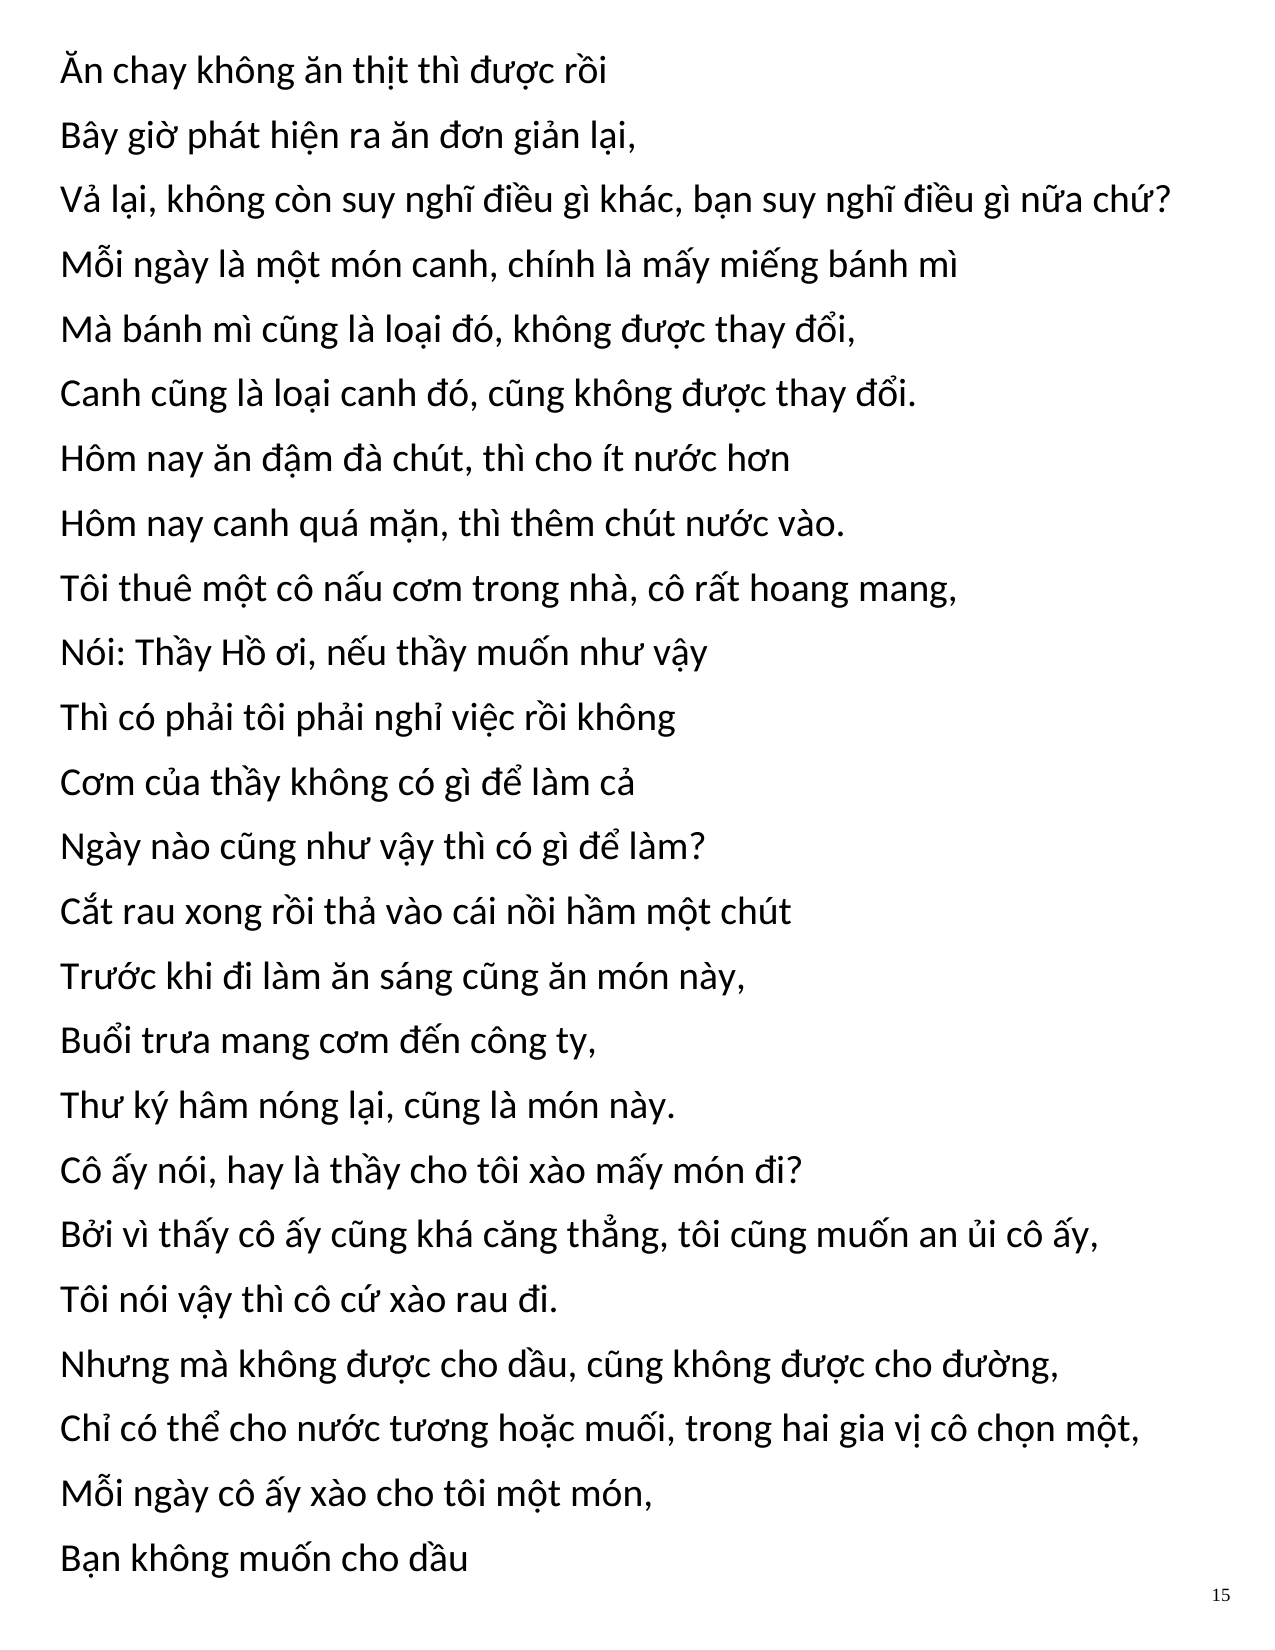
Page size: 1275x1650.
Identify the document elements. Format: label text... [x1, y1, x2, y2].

text Tôi nói vậy thì cô cứ xào rau đi. [60, 1274, 1230, 1322]
text Nói: Thầy Hồ ơi, nếu thầy muốn như vậy [60, 627, 1230, 676]
text Trước khi đi làm ăn sáng cũng ăn món này, [60, 951, 1230, 999]
text Cô ấy nói, hay là thầy cho tôi xào mấy món đi? [60, 1145, 1230, 1193]
text Bạn không muốn cho dầu [60, 1533, 1230, 1581]
text Hôm nay ăn đậm đà chút, thì cho ít nước hơn [60, 433, 1230, 481]
text Chỉ có thể cho nước tương hoặc muối, trong hai gia vị cô chọn một, [60, 1403, 1230, 1452]
text Ăn chay không ăn thịt thì được rồi [60, 45, 1230, 93]
text Nhưng mà không được cho dầu, cũng không được cho đường, [60, 1339, 1230, 1387]
text Bởi vì thấy cô ấy cũng khá căng thẳng, tôi cũng muốn an ủi cô ấy, [60, 1209, 1230, 1258]
text Mà bánh mì cũng là loại đó, không được thay đổi, [60, 304, 1230, 352]
text Hôm nay canh quá mặn, thì thêm chút nước vào. [60, 498, 1230, 546]
text Ngày nào cũng như vậy thì có gì để làm? [60, 821, 1230, 869]
text Canh cũng là loại canh đó, cũng không được thay đổi. [60, 368, 1230, 417]
text Tôi thuê một cô nấu cơm trong nhà, cô rất hoang mang, [60, 562, 1230, 611]
text Thư ký hâm nóng lại, cũng là món này. [60, 1080, 1230, 1128]
text Cắt rau xong rồi thả vào cái nồi hầm một chút [60, 886, 1230, 934]
text Mỗi ngày cô ấy xào cho tôi một món, [60, 1468, 1230, 1516]
text Buổi trưa mang cơm đến công ty, [60, 1015, 1230, 1064]
text Vả lại, không còn suy nghĩ điều gì khác, bạn suy nghĩ điều gì nữa chứ? [60, 174, 1230, 223]
text Cơm của thầy không có gì để làm cả [60, 757, 1230, 805]
text Mỗi ngày là một món canh, chính là mấy miếng bánh mì [60, 239, 1230, 287]
text Thì có phải tôi phải nghỉ việc rồi không [60, 692, 1230, 740]
text Bây giờ phát hiện ra ăn đơn giản lại, [60, 110, 1230, 158]
